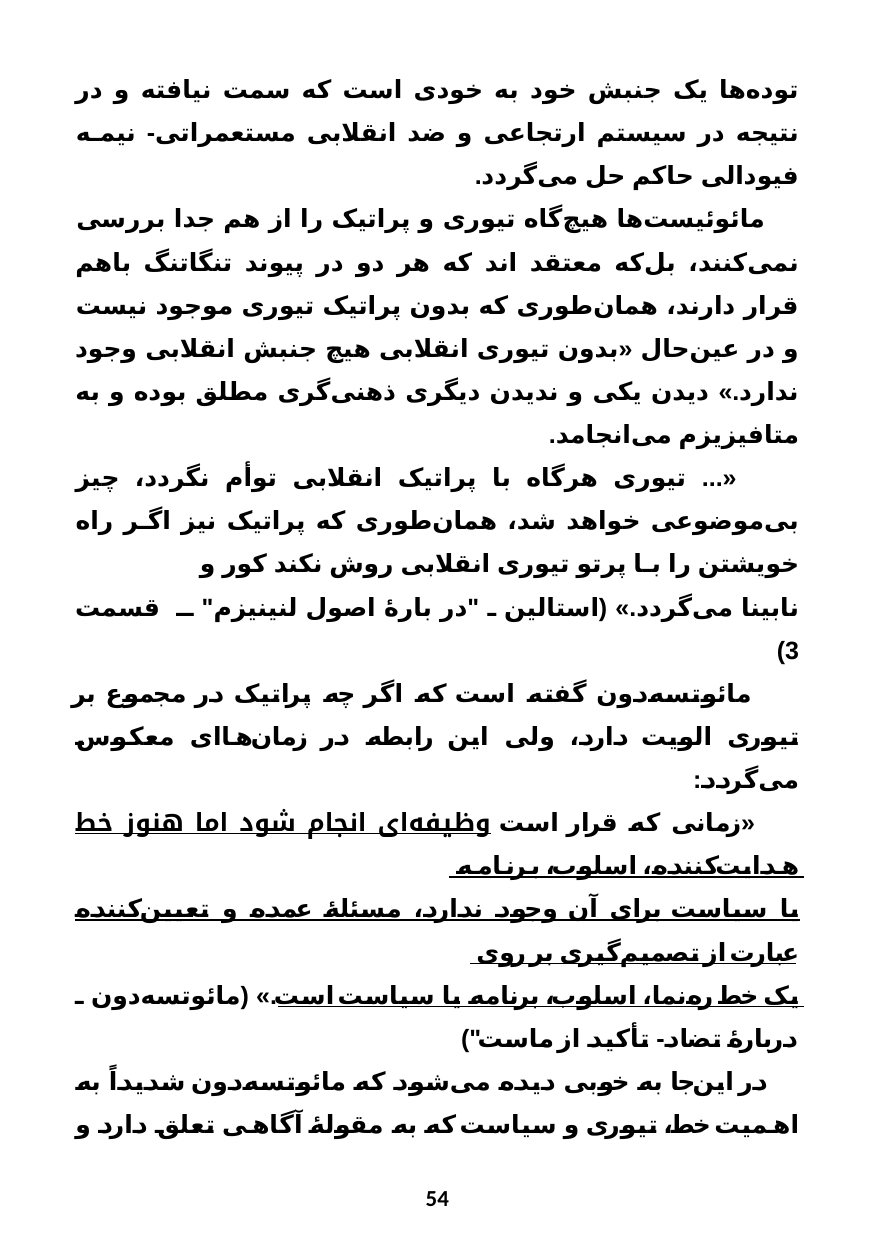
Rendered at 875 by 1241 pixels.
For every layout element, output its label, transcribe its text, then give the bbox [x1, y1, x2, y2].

text مائوئیست‌ها هیچ‌گاه تیوری و پراتیک را از هم جدا بررسی نمی‌کنند، بل‌که معتقد اند که هر دو در پیوند تنگاتنگ باهم قرار دارند، همان‌طوری که بدون پراتیک تیوری موجود نیست و در عین‌حال «بدون تیوری انقلابی هیچ جنبش انقلابی وجود ندارد.» دیدن یکی و ندیدن دیگری ذهنی‌گری مطلق بوده و به متافیزیزم می‌انجامد. [75, 204, 799, 449]
text «... تیوری هرگاه با پراتیک انقلابی توأم نگردد، چیز بی‌موضوعی خواهد شد، همان‌طوری که پراتیک نیز اگـر راه خویشتن را بـا پرتو تیوری انقلابی روش نکند کور و [75, 463, 799, 578]
text یا سیاست برای آن وجود ندارد، مسئلۀ عمده و تعیین‌کننده عبارت از تصمیم‌گیری بر روی [75, 894, 799, 919]
text مائوتسه‌دون گفته است که اگر چه پراتیک در مجموع بر تیوری الویت دارد، ولی این رابطه در زمان‌هاای معکوس می‌گردد: [75, 679, 799, 794]
text نابینا می‌گردد.» (استالین ـ "در بارۀ اصول لنینیزم" ــ قسمت 3) [75, 592, 799, 664]
text یک خط ره‌نما، اسلوب، برنامه یا سیاست است.» (مائوتسه‌دون ـ دربارۀ تضاد- تأکید از ماست") [75, 981, 799, 1052]
text «زمانی که قرار است وظیفه‌ای انجام شود اما هنوز خط هدایت‌کننده، اسلوب، بـرنـامـه [75, 808, 799, 880]
text یا سیاست برای آن وجود ندارد، مسئلۀ عمده و تعیین‌کننده عبارت از تصمیم‌گیری بر روی [75, 921, 799, 966]
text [75, 75, 799, 190]
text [75, 1067, 799, 1139]
